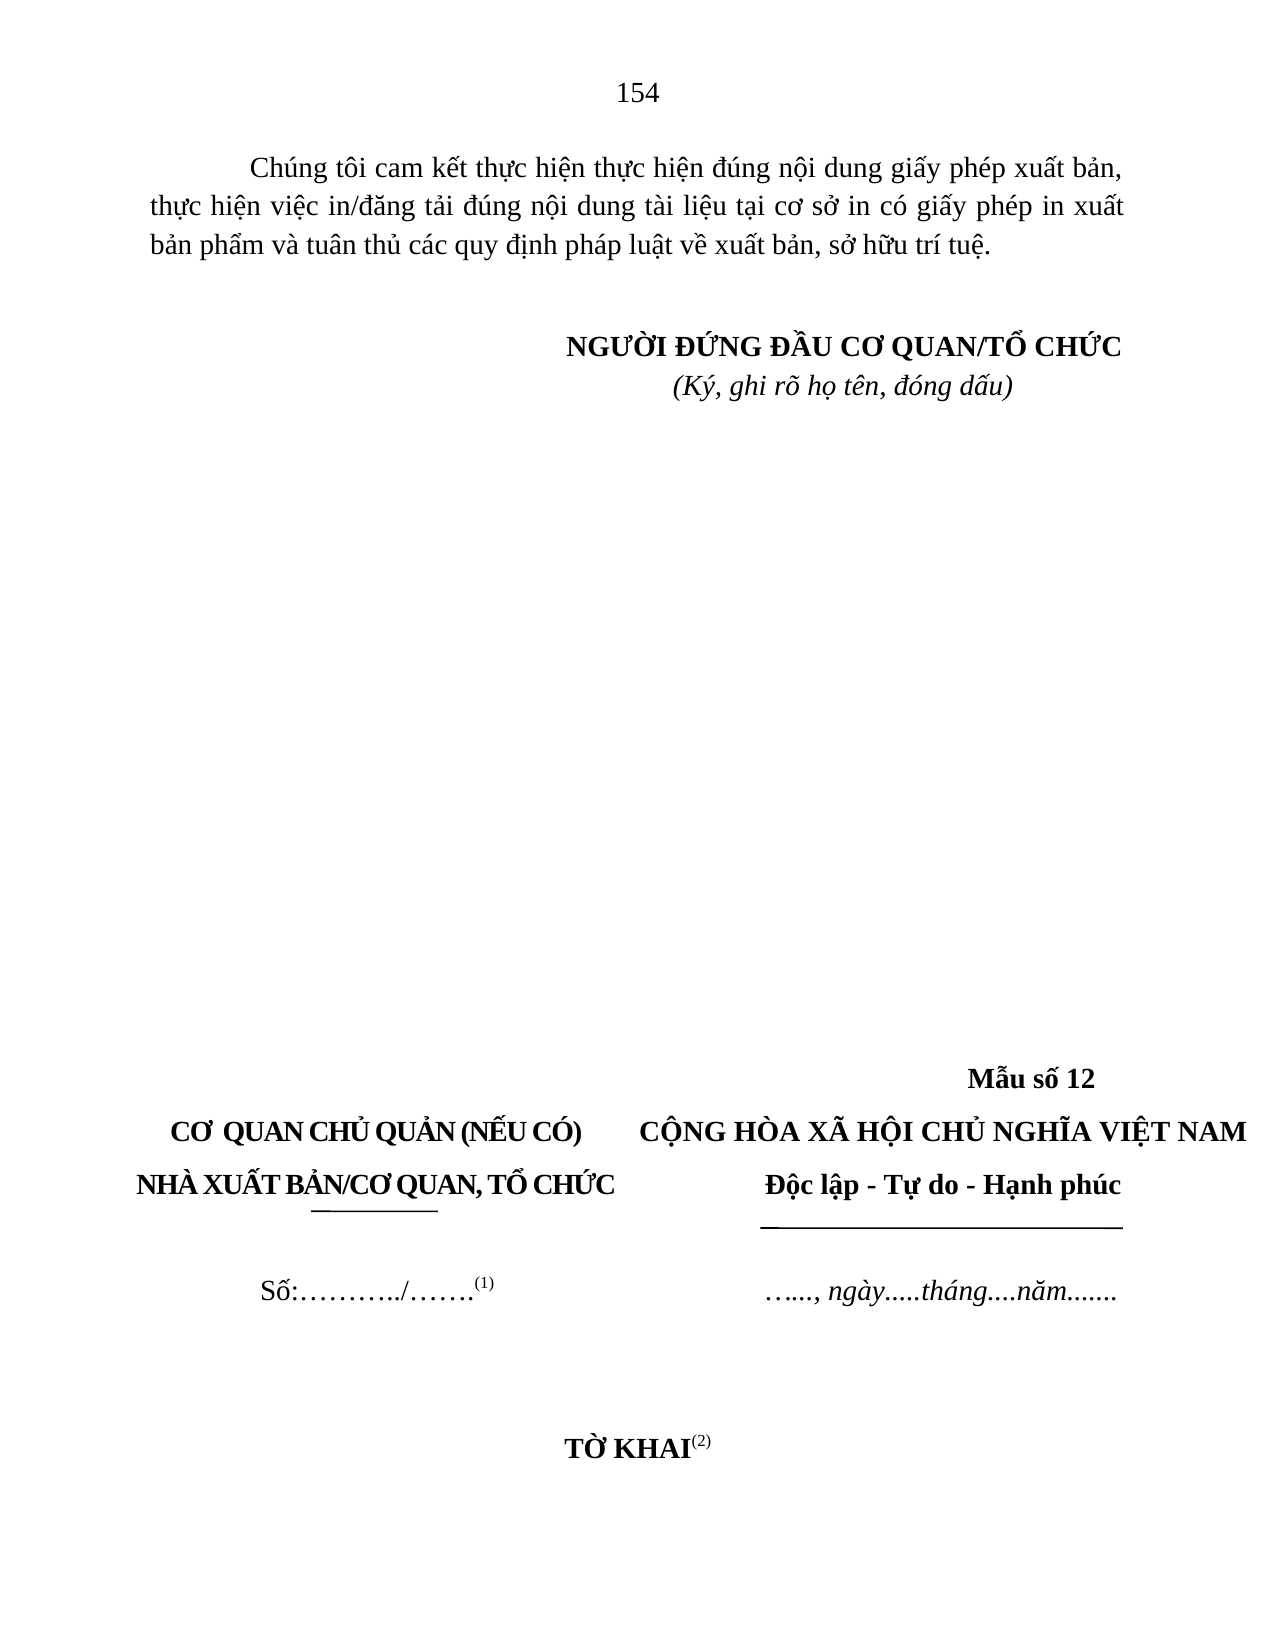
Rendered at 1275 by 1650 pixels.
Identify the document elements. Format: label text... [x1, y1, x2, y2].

table_header CƠ QUAN CHỦ QUẢN (NẾU CÓ) NHÀ XUẤT BẢN/CƠ QUAN, TỔ CHỨC Số:………../…….(1) [124, 1114, 630, 1378]
text (Ký, ghi rõ họ tên, đóng dấu) [150, 368, 1125, 401]
table_header CỘNG HÒA XÃ HỘI CHỦ NGHĨA VIỆT Độc lập - Tự do - Hạnh phúc …..., ngày.....tháng....năm....... [630, 1114, 1256, 1378]
text TỜ KHAI(2) [150, 1431, 1125, 1465]
text Mẫu số 12 [150, 1061, 1125, 1095]
text NGƯỜI ĐỨNG ĐẦU CƠ QUAN/TỔ CHỨC [150, 329, 1125, 363]
text Chúng tôi cam kết thực hiện thực hiện đúng nội dung giấy phép xuất bản, thực hiện việc in/đăng tải đúng nội dung tài liệu tại cơ sở in có giấy phép in xuất bản phẩm và tuân thủ các quy định pháp luật về xuất bản, sở hữu trí tuệ. [150, 150, 1125, 261]
